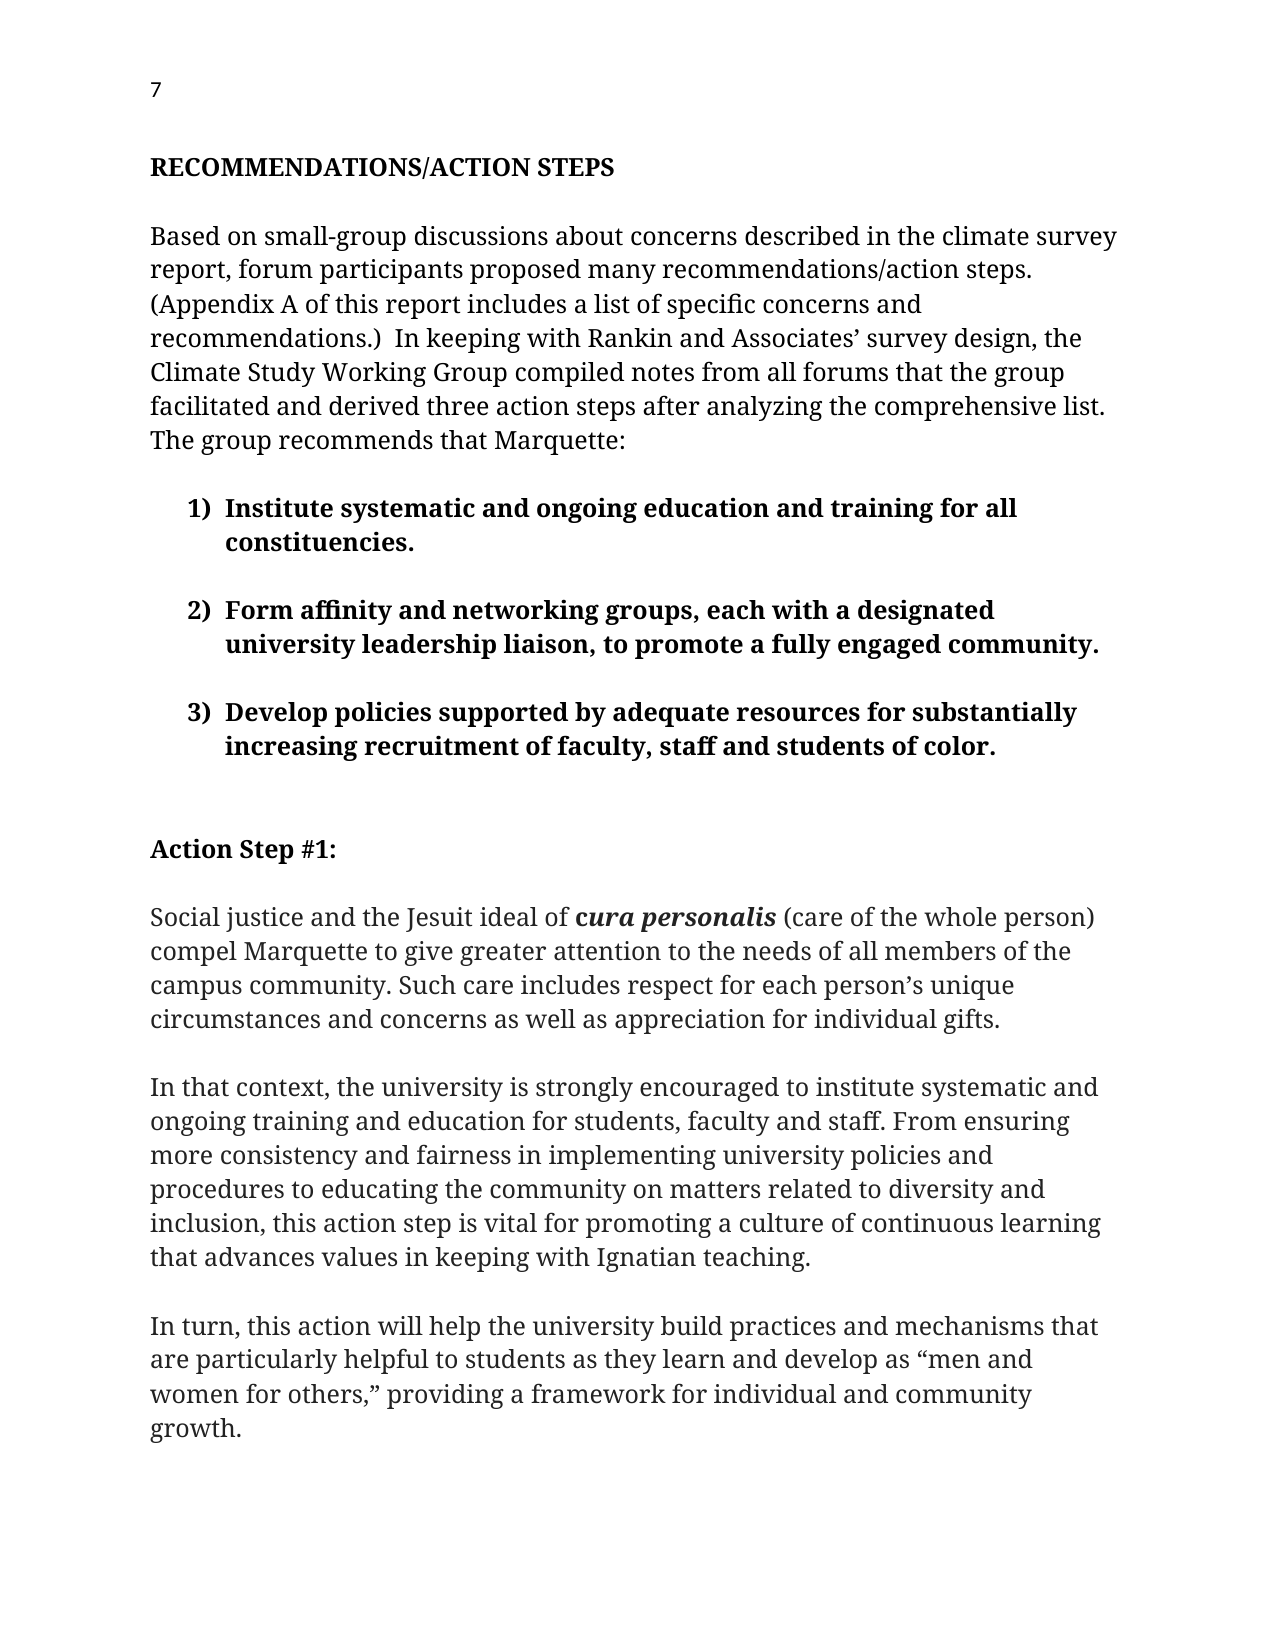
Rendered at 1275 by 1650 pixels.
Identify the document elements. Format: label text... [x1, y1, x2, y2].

list Develop policies supported by adequate resources for substantially increasing recruitment of faculty, staff and students of color. [187, 695, 1125, 763]
text Action Step #1: [150, 831, 1125, 865]
text RECOMMENDATIONS/ACTION STEPS [150, 150, 1125, 184]
list Institute systematic and ongoing education and training for all constituencies. [187, 491, 1125, 559]
list Form affinity and networking groups, each with a designated university leadership liaison, to promote a fully engaged community. [187, 593, 1125, 661]
list Based on small-group discussions about concerns described in the climate survey report, forum participants proposed many recommendations/action steps. (Appendix A of this report includes a list of specific concerns and recommendations.) In keeping with Rankin and Associates’ survey design, the Climate Study Working Group compiled notes from all forums that the group facilitated and derived three action steps after analyzing the comprehensive list. The group recommends that Marquette: [150, 218, 1125, 457]
list In turn, this action will help the university build practices and mechanisms that are particularly helpful to students as they learn and develop as “men and women for others,” providing a framework for individual and community growth. [242, 1308, 1125, 1444]
list In that context, the university is strongly encouraged to institute systematic and ongoing training and education for students, faculty and staff. From ensuring more consistency and fairness in implementing university policies and procedures to educating the community on matters related to diversity and inclusion, this action step is vital for promoting a culture of continuous learning that advances values in keeping with Ignatian teaching. [812, 1070, 1125, 1274]
list Social justice and the Jesuit ideal of cura personalis (care of the whole person) compel Marquette to give greater attention to the needs of all members of the campus community. Such care includes respect for each person’s unique circumstances and concerns as well as appreciation for individual gifts. [150, 899, 1125, 1036]
